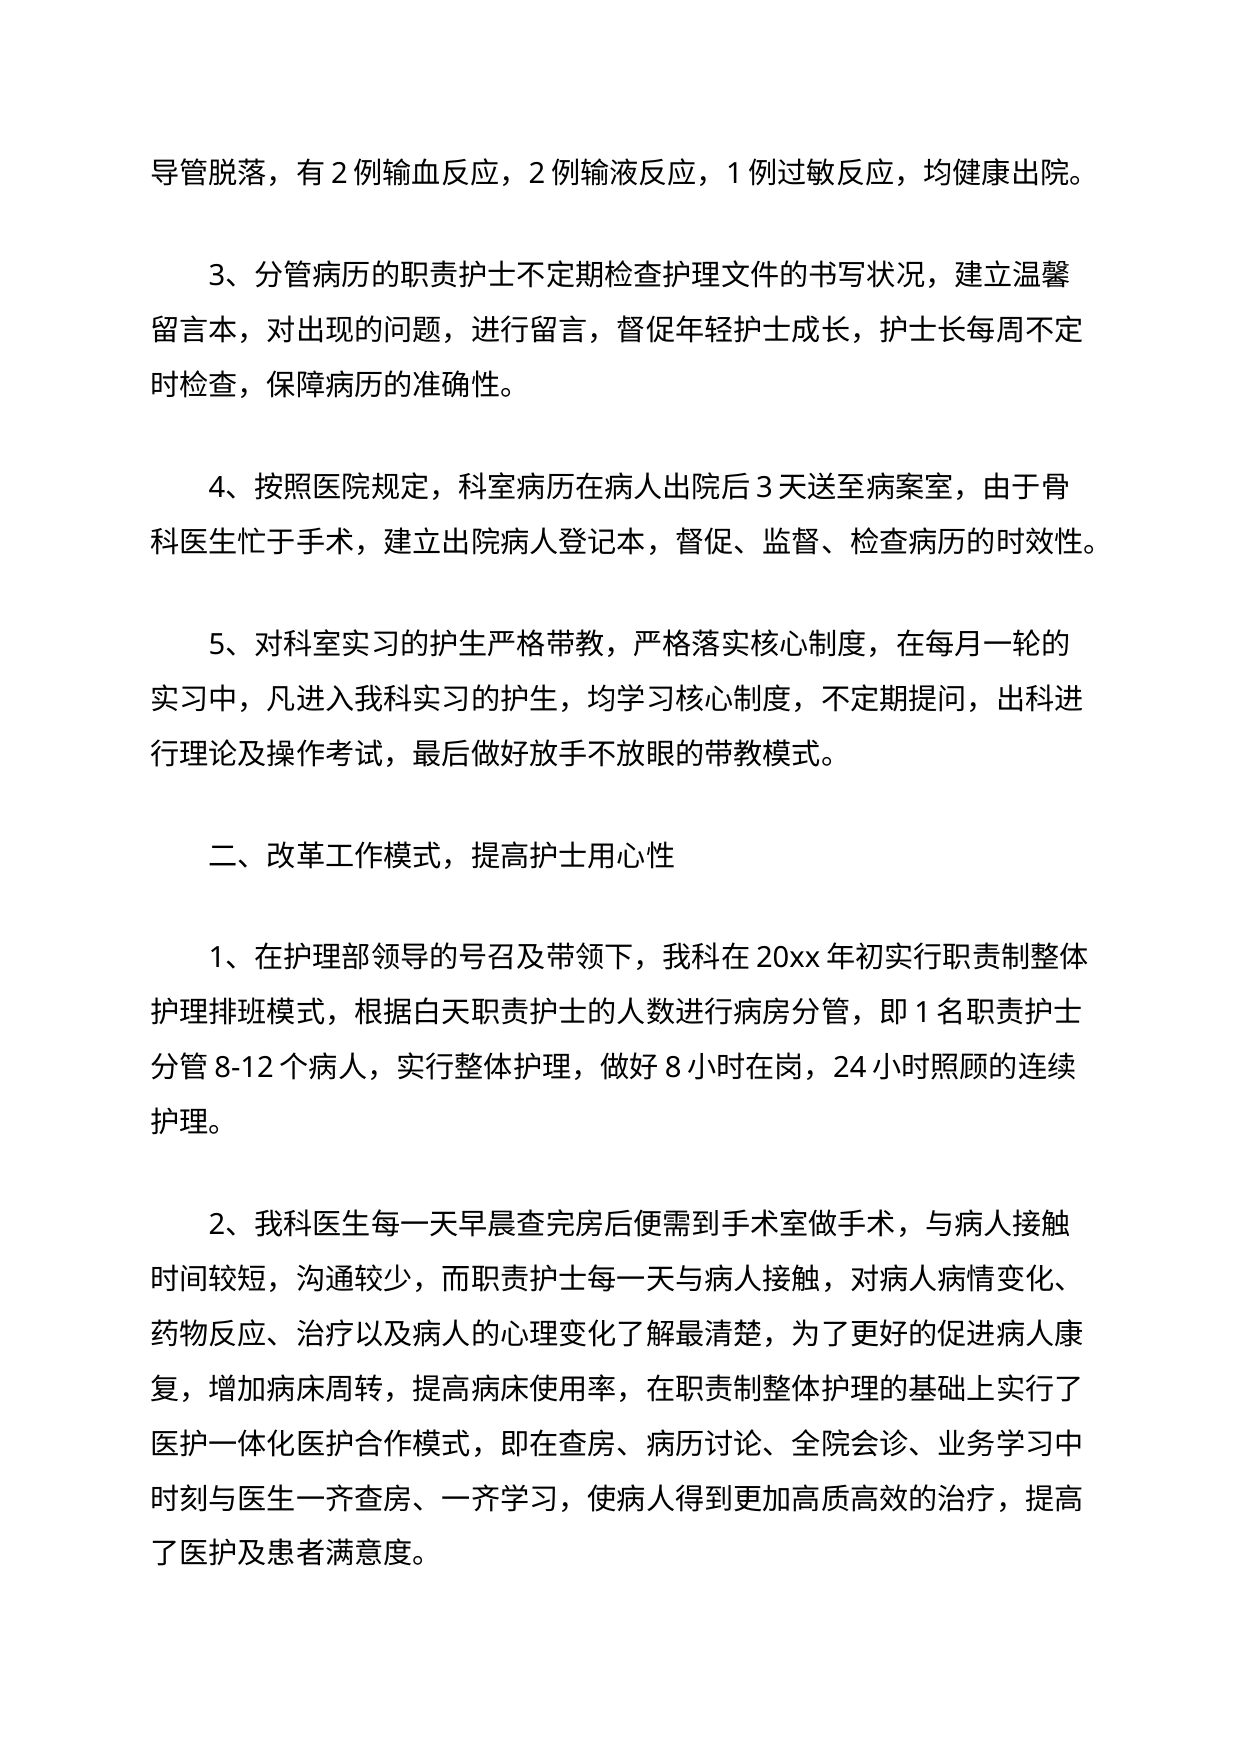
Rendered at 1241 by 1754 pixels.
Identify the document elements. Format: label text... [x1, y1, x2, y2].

text 1、在护理部领导的号召及带领下，我科在20xx年初实行职责制整体护理排班模式，根据白天职责护士的人数进行病房分管，即1名职责护士分管8-12个病人，实行整体护理，做好8小时在岗，24小时照顾的连续护理。 [150, 934, 1090, 1141]
text 二、改革工作模式，提高护士用心性 [150, 832, 1090, 874]
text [150, 150, 1090, 192]
text 2、我科医生每一天早晨查完房后便需到手术室做手术，与病人接触时间较短，沟通较少，而职责护士每一天与病人接触，对病人病情变化、药物反应、治疗以及病人的心理变化了解最清楚，为了更好的促进病人康复，增加病床周转，提高病床使用率，在职责制整体护理的基础上实行了医护一体化医护合作模式，即在查房、病历讨论、全院会诊、业务学习中时刻与医生一齐查房、一齐学习，使病人得到更加高质高效的治疗，提高了医护及患者满意度。 [150, 1201, 1090, 1572]
text 3、分管病历的职责护士不定期检查护理文件的书写状况，建立温馨留言本，对出现的问题，进行留言，督促年轻护士成长，护士长每周不定时检查，保障病历的准确性。 [150, 252, 1090, 404]
text 4、按照医院规定，科室病历在病人出院后3天送至病案室，由于骨科医生忙于手术，建立出院病人登记本，督促、监督、检查病历的时效性。 [150, 464, 1090, 561]
text 5、对科室实习的护生严格带教，严格落实核心制度，在每月一轮的实习中，凡进入我科实习的护生，均学习核心制度，不定期提问，出科进行理论及操作考试，最后做好放手不放眼的带教模式。 [150, 620, 1090, 773]
